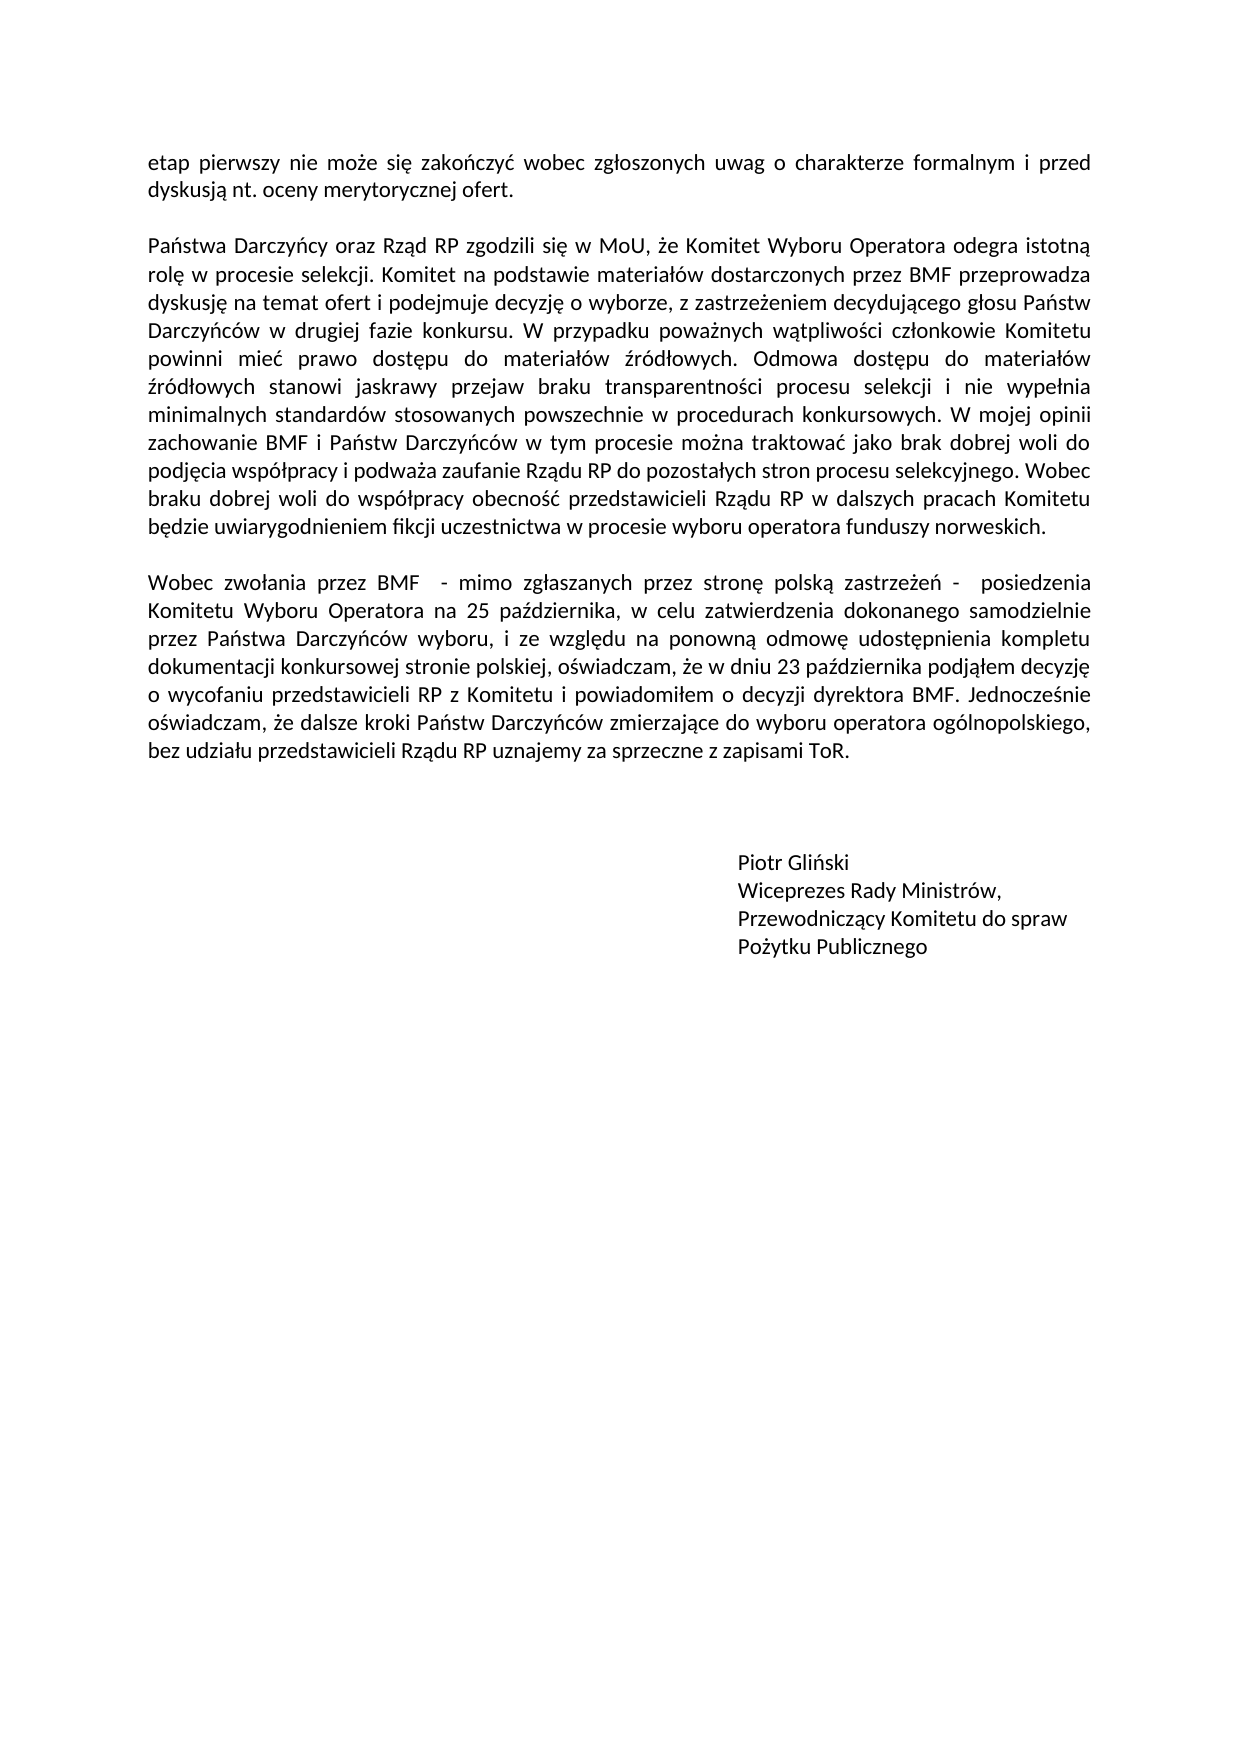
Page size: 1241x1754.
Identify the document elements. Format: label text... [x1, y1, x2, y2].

text Przewodniczący Komitetu do spraw [664, 904, 1093, 932]
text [148, 148, 1093, 204]
text Pożytku Publicznego [664, 932, 1093, 960]
text Państwa Darczyńcy oraz Rząd RP zgodzili się w MoU, że Komitet Wyboru Operatora odegra istotną rolę w procesie selekcji. Komitet na podstawie materiałów dostarczonych przez BMF przeprowadza dyskusję na temat ofert i podejmuje decyzję o wyborze, z zastrzeżeniem decydującego głosu Państw Darczyńców w drugiej fazie konkursu. W przypadku poważnych wątpliwości członkowie Komitetu powinni mieć prawo dostępu do materiałów źródłowych. Odmowa dostępu do materiałów źródłowych stanowi jaskrawy przejaw braku transparentności procesu selekcji i nie wypełnia minimalnych standardów stosowanych powszechnie w procedurach konkursowych. W mojej opinii zachowanie BMF i Państw Darczyńców w tym procesie można traktować jako brak dobrej woli do podjęcia współpracy i podważa zaufanie Rządu RP do pozostałych stron procesu selekcyjnego. Wobec braku dobrej woli do współpracy obecność przedstawicieli Rządu RP w dalszych pracach Komitetu będzie uwiarygodnieniem fikcji uczestnictwa w procesie wyboru operatora funduszy norweskich. [148, 232, 1093, 540]
text Piotr Gliński [664, 848, 1093, 876]
text Wiceprezes Rady Ministrów, [738, 876, 1093, 904]
text Wobec zwołania przez BMF - mimo zgłaszanych przez stronę polską zastrzeżeń - posiedzenia Komitetu Wyboru Operatora na 25 października, w celu zatwierdzenia dokonanego samodzielnie przez Państwa Darczyńców wyboru, i ze względu na ponowną odmowę udostępnienia kompletu dokumentacji konkursowej stronie polskiej, oświadczam, że w dniu 23 października podjąłem decyzję o wycofaniu przedstawicieli RP z Komitetu i powiadomiłem o decyzji dyrektora BMF. Jednocześnie oświadczam, że dalsze kroki Państw Darczyńców zmierzające do wyboru operatora ogólnopolskiego, bez udziału przedstawicieli Rządu RP uznajemy za sprzeczne z zapisami ToR. [148, 568, 1093, 764]
